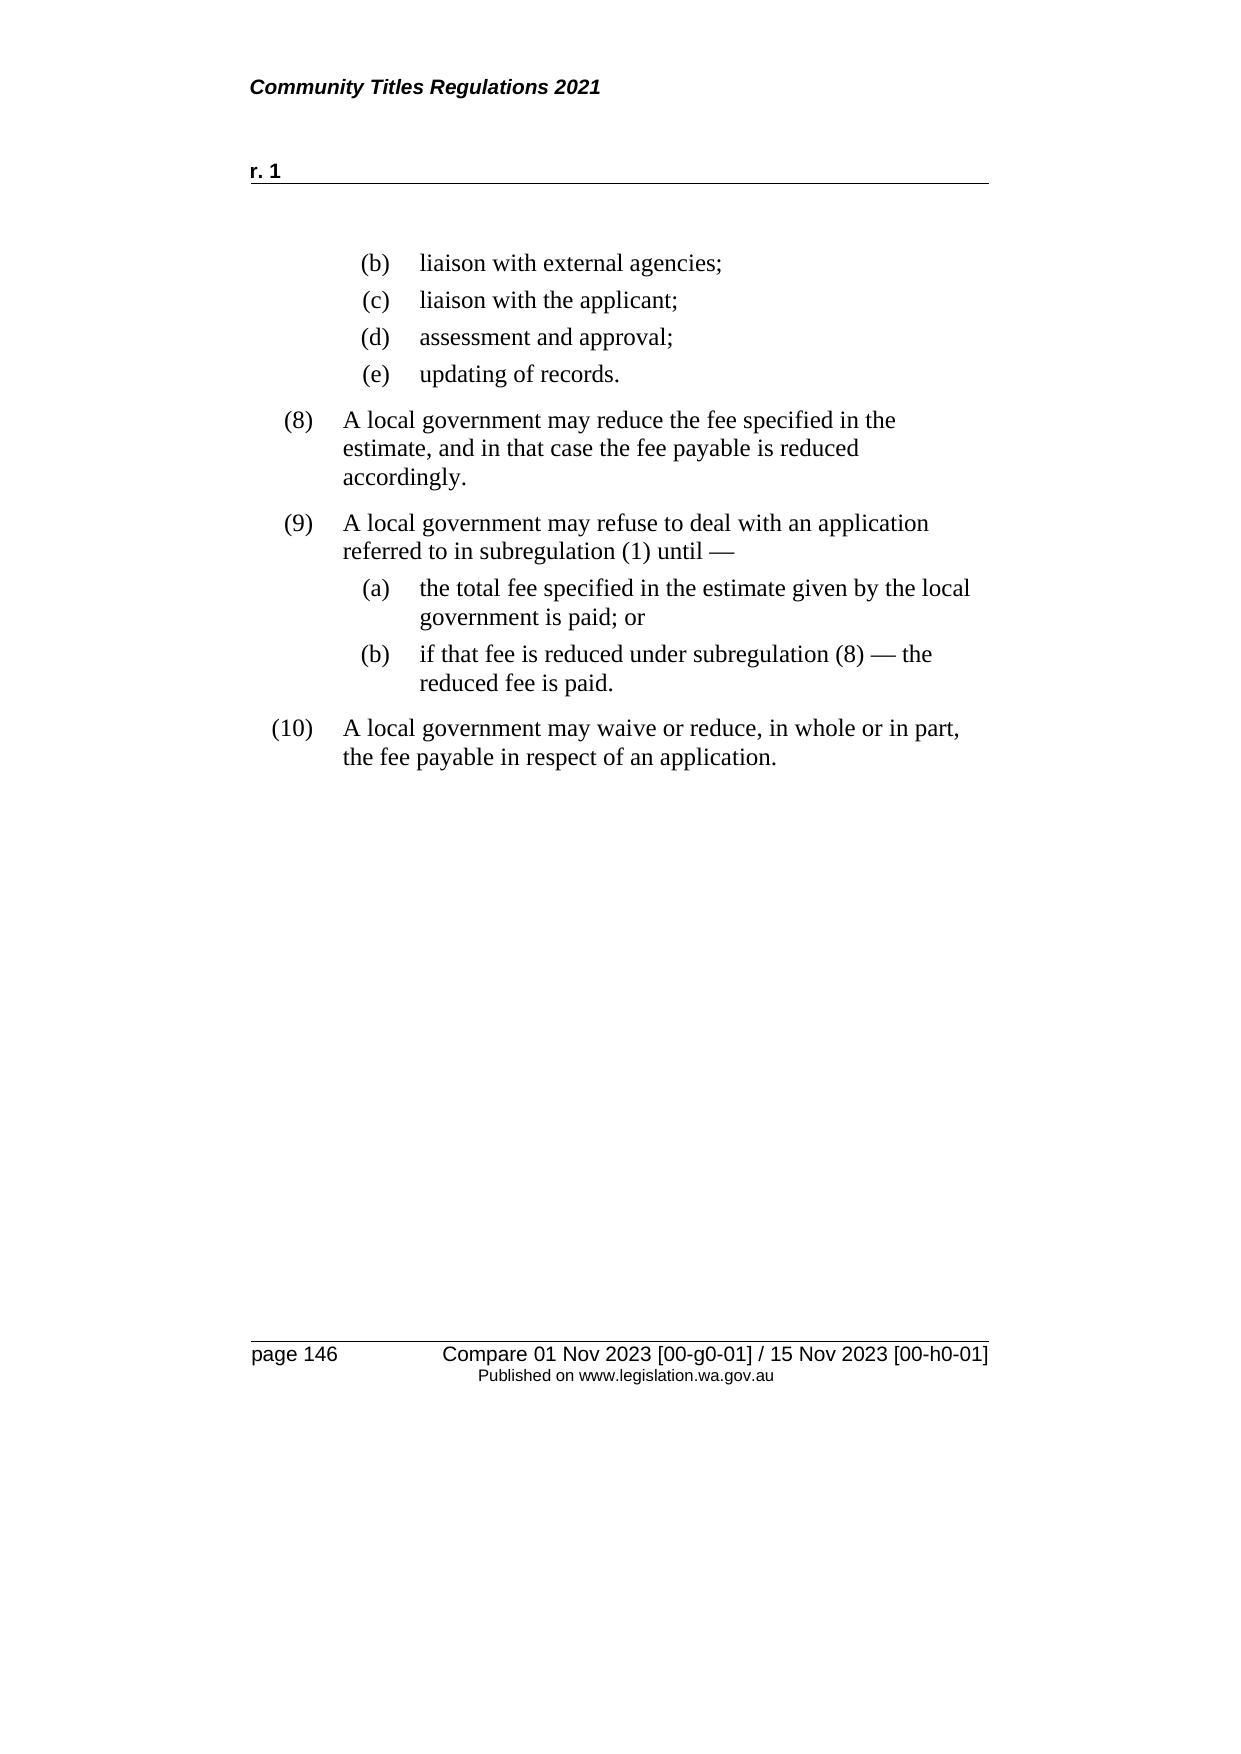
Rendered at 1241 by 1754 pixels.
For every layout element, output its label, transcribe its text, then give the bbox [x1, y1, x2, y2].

text (d) assessment and approval; [251, 322, 989, 351]
text (b) liaison with external agencies; [251, 248, 989, 277]
text (9) A local government may refuse to deal with an application referred to in subregulation (1) until — [251, 508, 989, 565]
text (8) A local government may reduce the fee specified in the estimate, and in that case the fee payable is reduced accordingly. [251, 405, 989, 491]
text (e) updating of records. [251, 359, 989, 388]
text (10) A local government may waive or reduce, in whole or in part, the fee payable in respect of an application. [251, 713, 989, 771]
text (a) the total fee specified in the estimate given by the local government is paid; or [251, 573, 989, 631]
text (b) if that fee is reduced under subregulation (8) — the reduced fee is paid. [251, 639, 989, 697]
text (c) liaison with the applicant; [251, 285, 989, 314]
